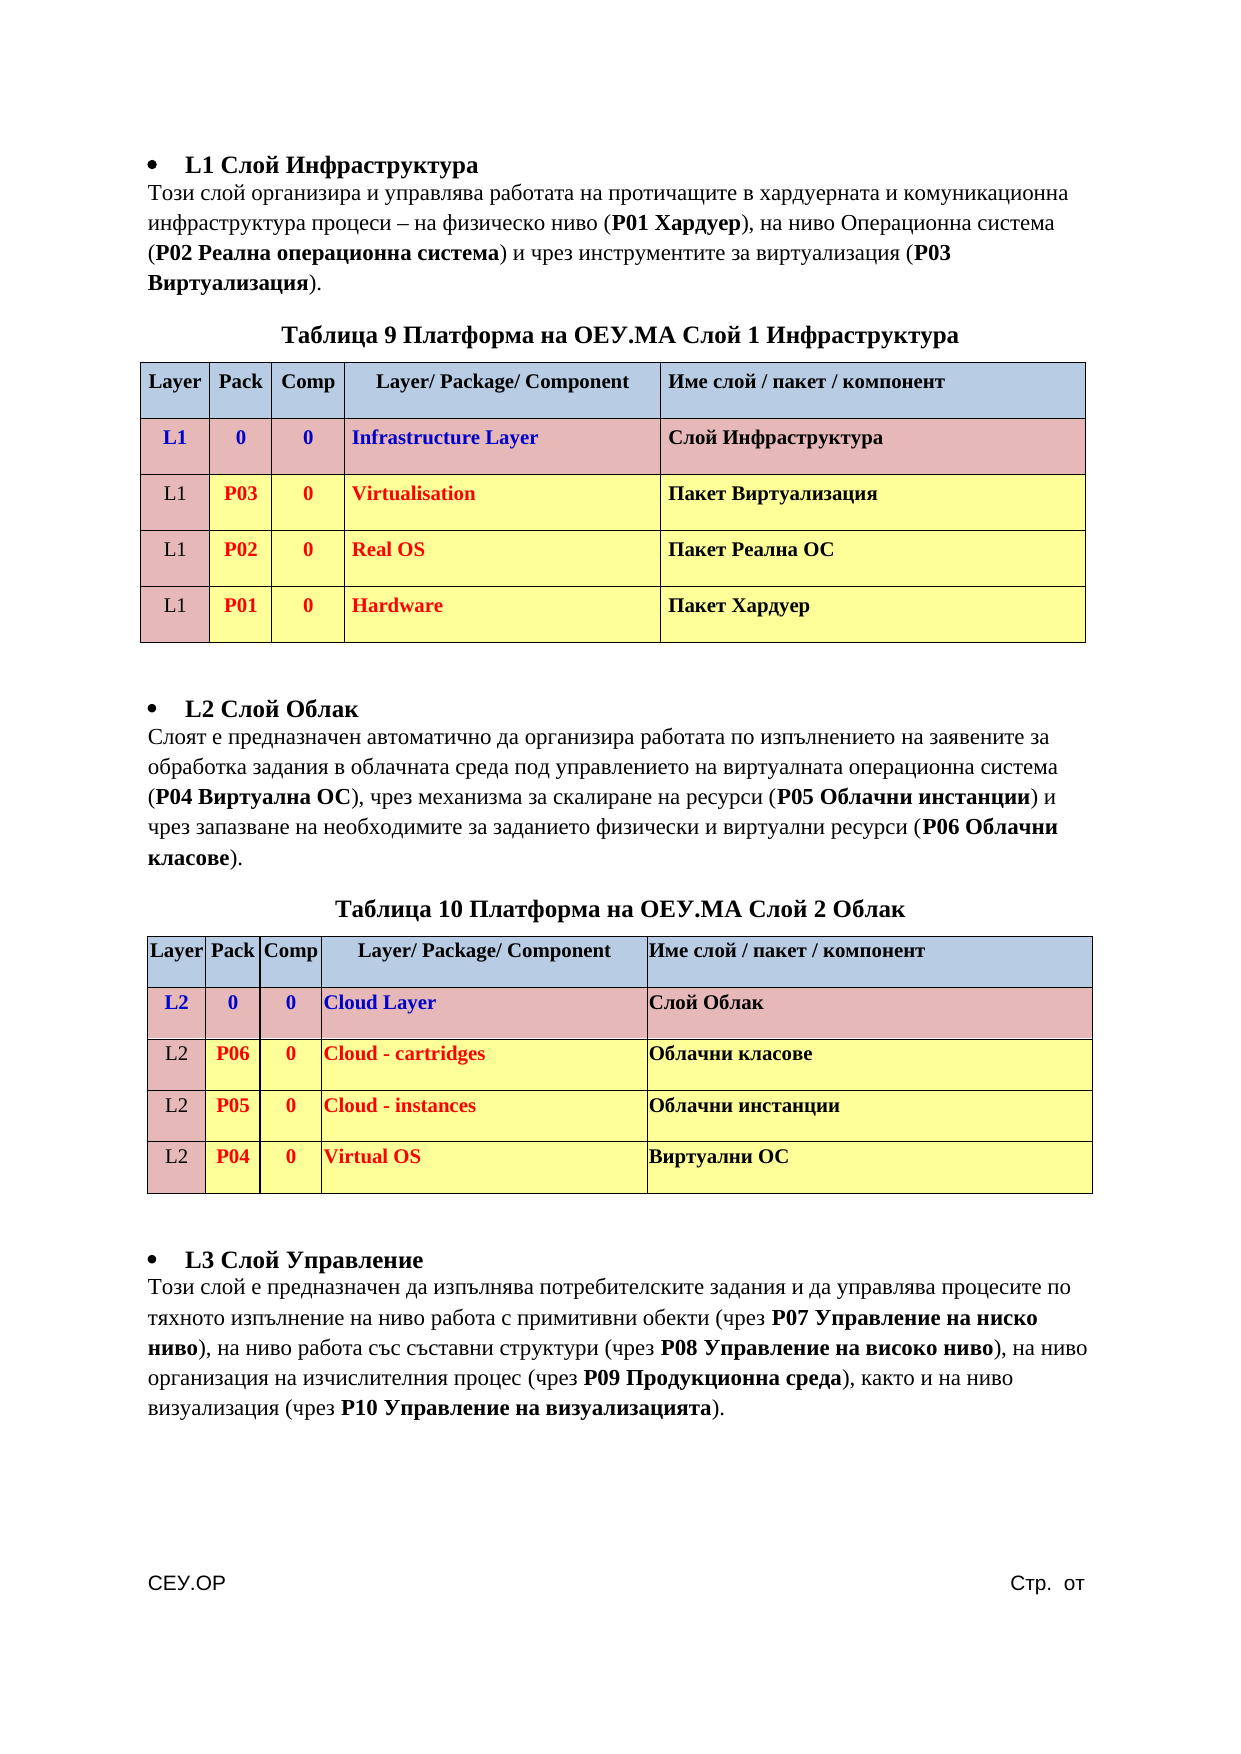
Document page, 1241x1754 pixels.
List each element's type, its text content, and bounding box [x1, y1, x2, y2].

table_cell P02 [210, 531, 271, 586]
table_cell Слой Облак [648, 988, 1092, 1038]
table_header Pack [210, 363, 271, 418]
table_cell L1 [141, 587, 209, 642]
table_cell P04 [206, 1142, 259, 1193]
text Този слой организира и управлява работата на протичащите в хардуерната и комуникационна инфраструктура процеси – на физическо ниво (P01 Хардуер), на ниво Операционна система (P02 Реална операционна система) и чрез инструментите за виртуализация (P03 Виртуализация). [148, 179, 1092, 296]
table_cell L2 [148, 1040, 205, 1090]
table_cell 0 [206, 988, 259, 1038]
table_cell 0 [261, 988, 321, 1038]
text L1 Слой Инфраструктура [148, 150, 1092, 179]
table_header Comp [272, 363, 344, 418]
table_cell Пакет Хардуер [661, 587, 1085, 642]
table_cell 0 [272, 419, 344, 474]
table_cell 0 [210, 419, 271, 474]
table_cell 0 [261, 1040, 321, 1090]
table_cell 0 [272, 475, 344, 530]
table_header Comp [261, 937, 321, 987]
table_cell 0 [272, 531, 344, 586]
text Таблица 10 Платформа на ОЕУ.МА Слой 2 Облак [148, 894, 1092, 923]
table_header Име слой / пакет / компонент [648, 937, 1092, 987]
table_cell P01 [210, 587, 271, 642]
table_cell L1 [141, 475, 209, 530]
table_cell 0 [261, 1091, 321, 1141]
table_cell 0 [272, 587, 344, 642]
table_cell Виртуални ОС [648, 1142, 1092, 1193]
table_cell Cloud - instances [322, 1091, 647, 1141]
table_header Layer/ Package/ Component [322, 937, 647, 987]
text Този слой е предназначен да изпълнява потребителските задания и да управлява процесите по тяхното изпълнение на ниво работа с примитивни обекти (чрез P07 Управление на ниско ниво), на ниво работа със съставни структури (чрез P08 Управление на високо ниво), на ниво организация на изчислителния процес (чрез P09 Продукционна среда), както и на ниво визуализация (чрез P10 Управление на визуализацията). [148, 1273, 1092, 1421]
table_cell P06 [206, 1040, 259, 1090]
text Таблица 9 Платформа на ОЕУ.МА Слой 1 Инфраструктура [148, 320, 1092, 349]
table_cell 0 [261, 1142, 321, 1193]
table_cell L2 [148, 1091, 205, 1141]
table_cell L1 [141, 419, 209, 474]
table_cell Virtualisation [345, 475, 660, 530]
text Слоят e предназначен автоматично да организира работата по изпълнението на заявените за обработка задания в облачната среда под управлението на виртуалната операционна система (P04 Виртуална ОС), чрез механизма за скалиране на ресурси (P05 Облачни инстанции) и чрез запазване на необходимите за заданието физически и виртуални ресурси (P06 Облачни класове). [148, 723, 1092, 870]
table_cell Cloud Layer [322, 988, 647, 1038]
table_header Layer/ Package/ Component [345, 363, 660, 418]
table_cell Real OS [345, 531, 660, 586]
table_cell Пакет Реална ОС [661, 531, 1085, 586]
table_cell Hardware [345, 587, 660, 642]
table_cell Infrastructure Layer [345, 419, 660, 474]
table_header Layer [141, 363, 209, 418]
table_header Layer [148, 937, 205, 987]
table_cell P03 [210, 475, 271, 530]
table_cell Облачни инстанции [648, 1091, 1092, 1141]
table_cell Пакет Виртуализация [661, 475, 1085, 530]
text L2 Слой Облак [148, 694, 1092, 723]
table_header Име слой / пакет / компонент [661, 363, 1085, 418]
table_cell Облачни класове [648, 1040, 1092, 1090]
table_cell Слой Инфраструктура [661, 419, 1085, 474]
table_header Pack [206, 937, 259, 987]
table_cell L2 [148, 1142, 205, 1193]
table_cell Virtual OS [322, 1142, 647, 1193]
table_cell L1 [141, 531, 209, 586]
table_cell Cloud - cartridges [322, 1040, 647, 1090]
table_cell P05 [206, 1091, 259, 1141]
table_cell L2 [148, 988, 205, 1038]
text L3 Слой Управление [148, 1245, 1092, 1273]
